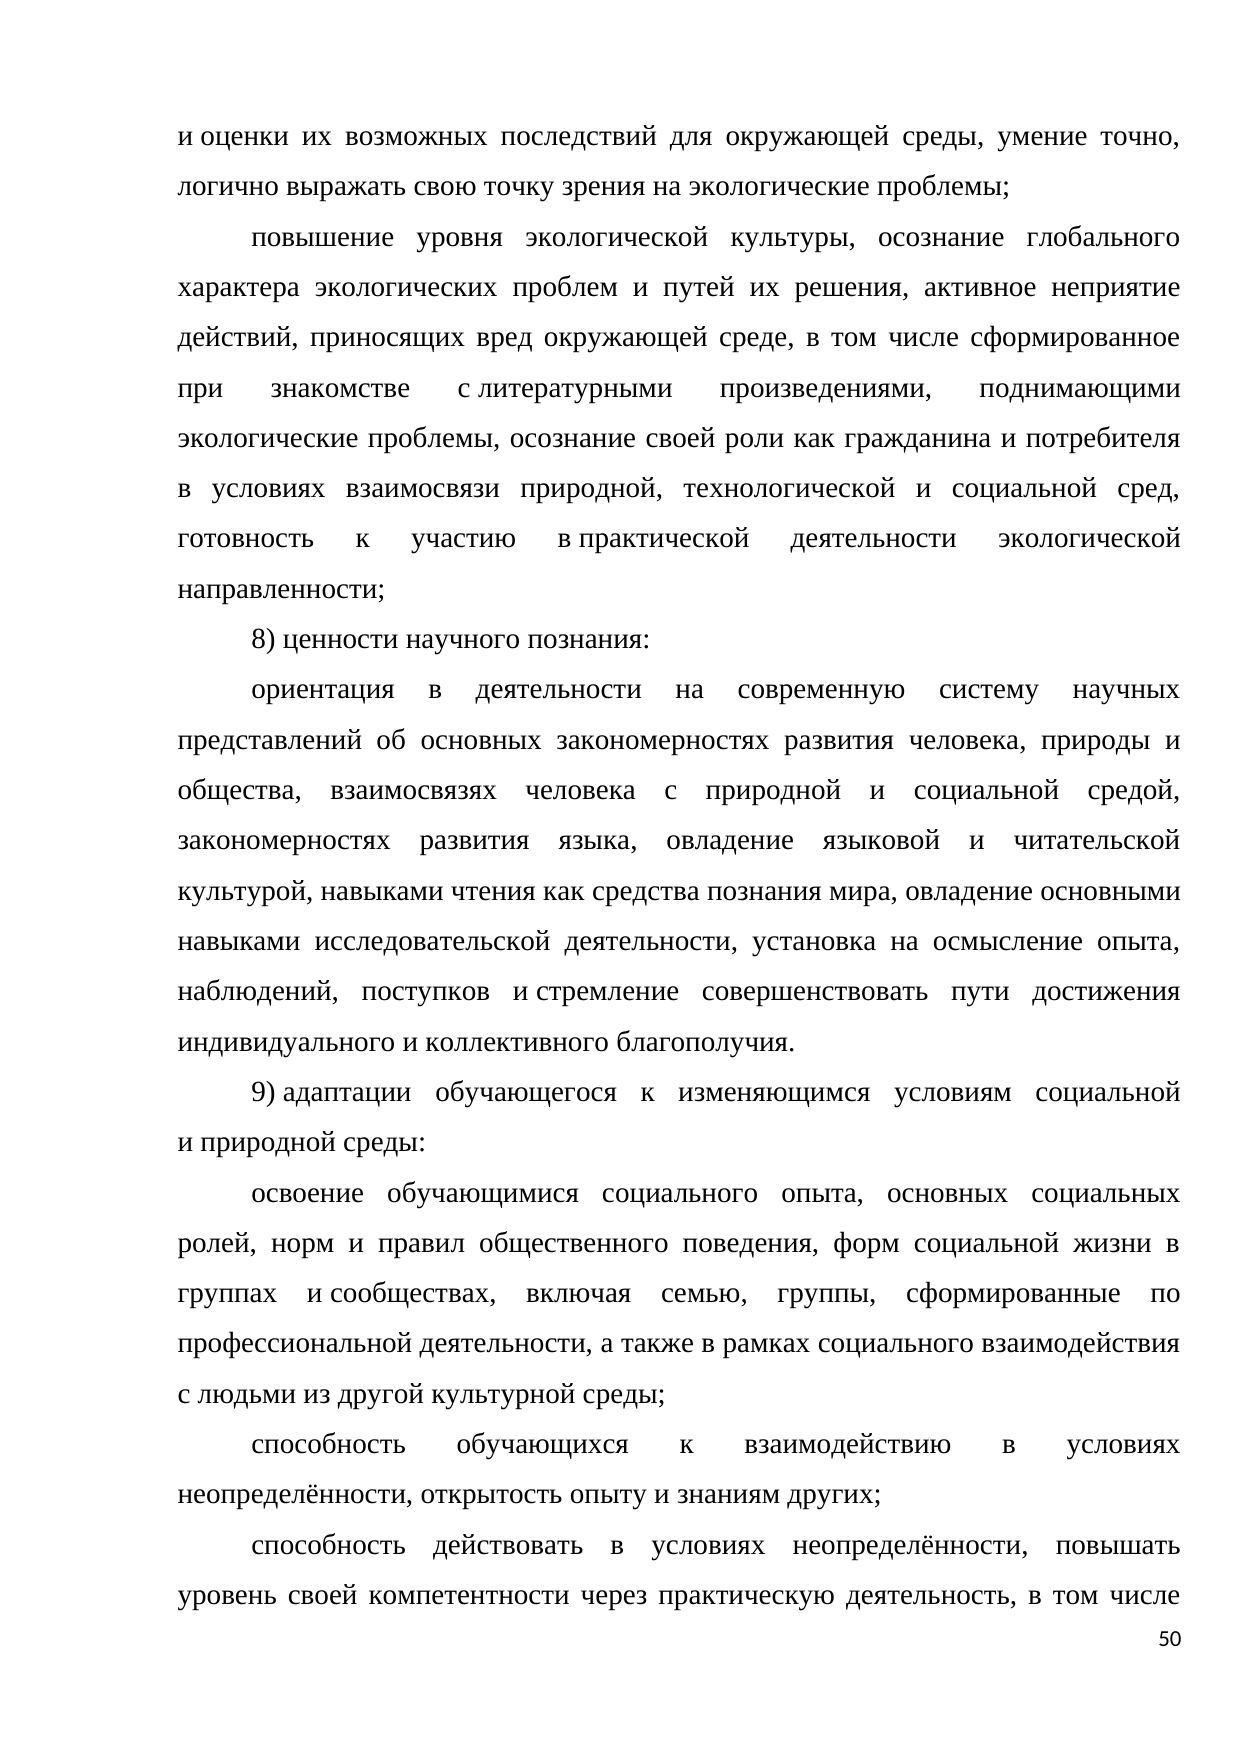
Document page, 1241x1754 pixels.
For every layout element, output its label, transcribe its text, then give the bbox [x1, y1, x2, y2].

text 9) адаптации обучающегося к изменяющимся условиям социальной и природной среды: [177, 1074, 1181, 1158]
text освоение обучающимися социального опыта, основных социальных ролей, норм и правил общественного поведения, форм социальной жизни в группах и сообществах, включая семью, группы, сформированные по профессиональной деятельности, а также в рамках социального взаимодействия с людьми из другой культурной среды; [177, 1175, 1181, 1409]
text способность обучающихся к взаимодействию в условиях неопределённости, открытость опыту и знаниям других; [177, 1426, 1181, 1510]
text ориентация в деятельности на современную систему научных представлений об основных закономерностях развития человека, природы и общества, взаимосвязях человека с природной и социальной средой, закономерностях развития языка, овладение языковой и читательской культурой, навыками чтения как средства познания мира, овладение основными навыками исследовательской деятельности, установка на осмысление опыта, наблюдений, поступков и стремление совершенствовать пути достижения индивидуального и коллективного благополучия. [177, 672, 1181, 1057]
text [177, 1527, 1181, 1611]
text 8) ценности научного познания: [177, 621, 1181, 655]
text повышение уровня экологической культуры, осознание глобального характера экологических проблем и путей их решения, активное неприятие действий, приносящих вред окружающей среде, в том числе сформированное при знакомстве с литературными произведениями, поднимающими экологические проблемы, осознание своей роли как гражданина и потребителя в условиях взаимосвязи природной, технологической и социальной сред, готовность к участию в практической деятельности экологической направленности; [177, 219, 1181, 604]
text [177, 118, 1181, 202]
